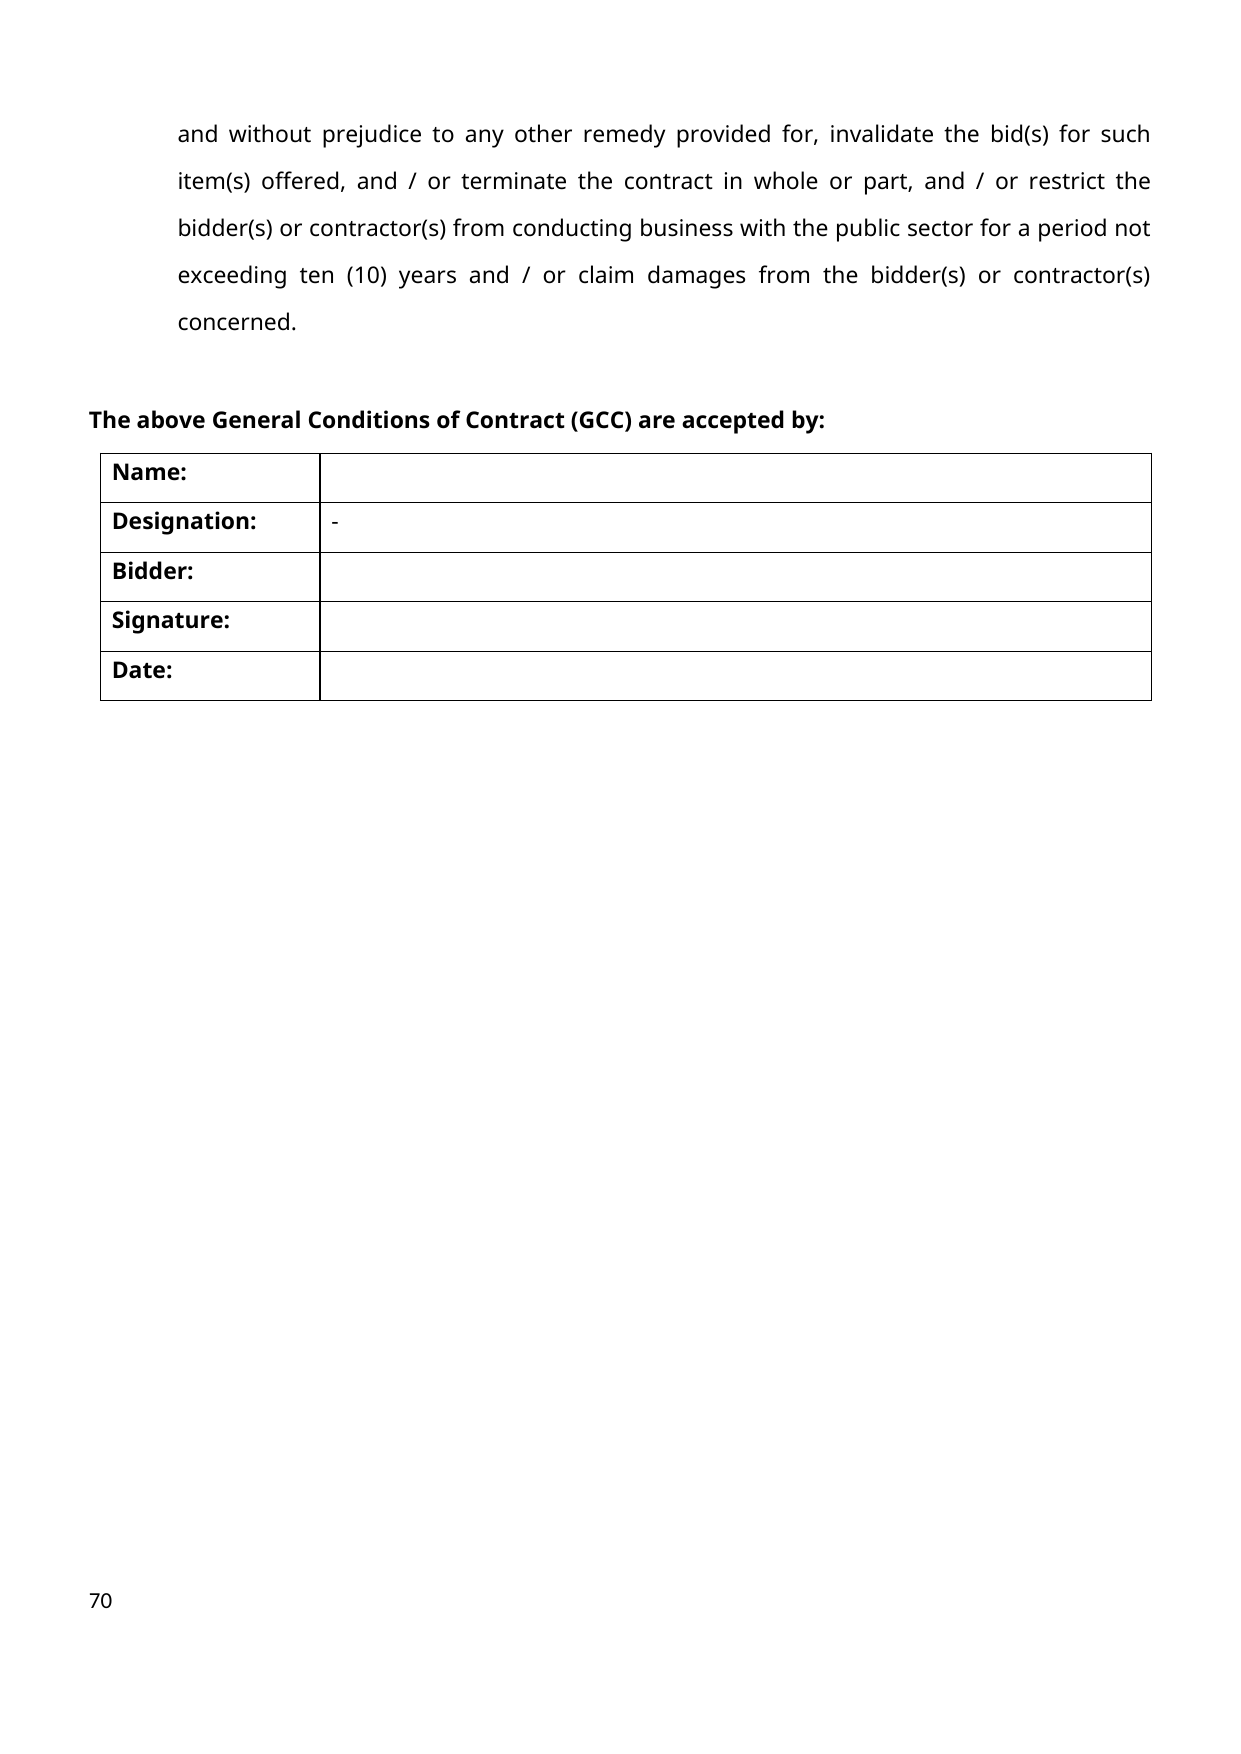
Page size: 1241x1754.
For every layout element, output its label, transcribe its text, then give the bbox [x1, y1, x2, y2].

table_header [321, 454, 1151, 502]
table_header Name: [101, 454, 319, 502]
table_cell [321, 602, 1151, 651]
table_cell Bidder: [101, 553, 319, 601]
table_cell [321, 652, 1151, 700]
text The above General Conditions of Contract (GCC) are accepted by: [89, 403, 1152, 435]
table_cell - [321, 503, 1151, 552]
table_cell Date: [101, 652, 319, 700]
table_cell Signature: [101, 602, 319, 651]
table_cell [321, 553, 1151, 601]
table_cell Designation: [101, 503, 319, 552]
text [89, 118, 1152, 337]
